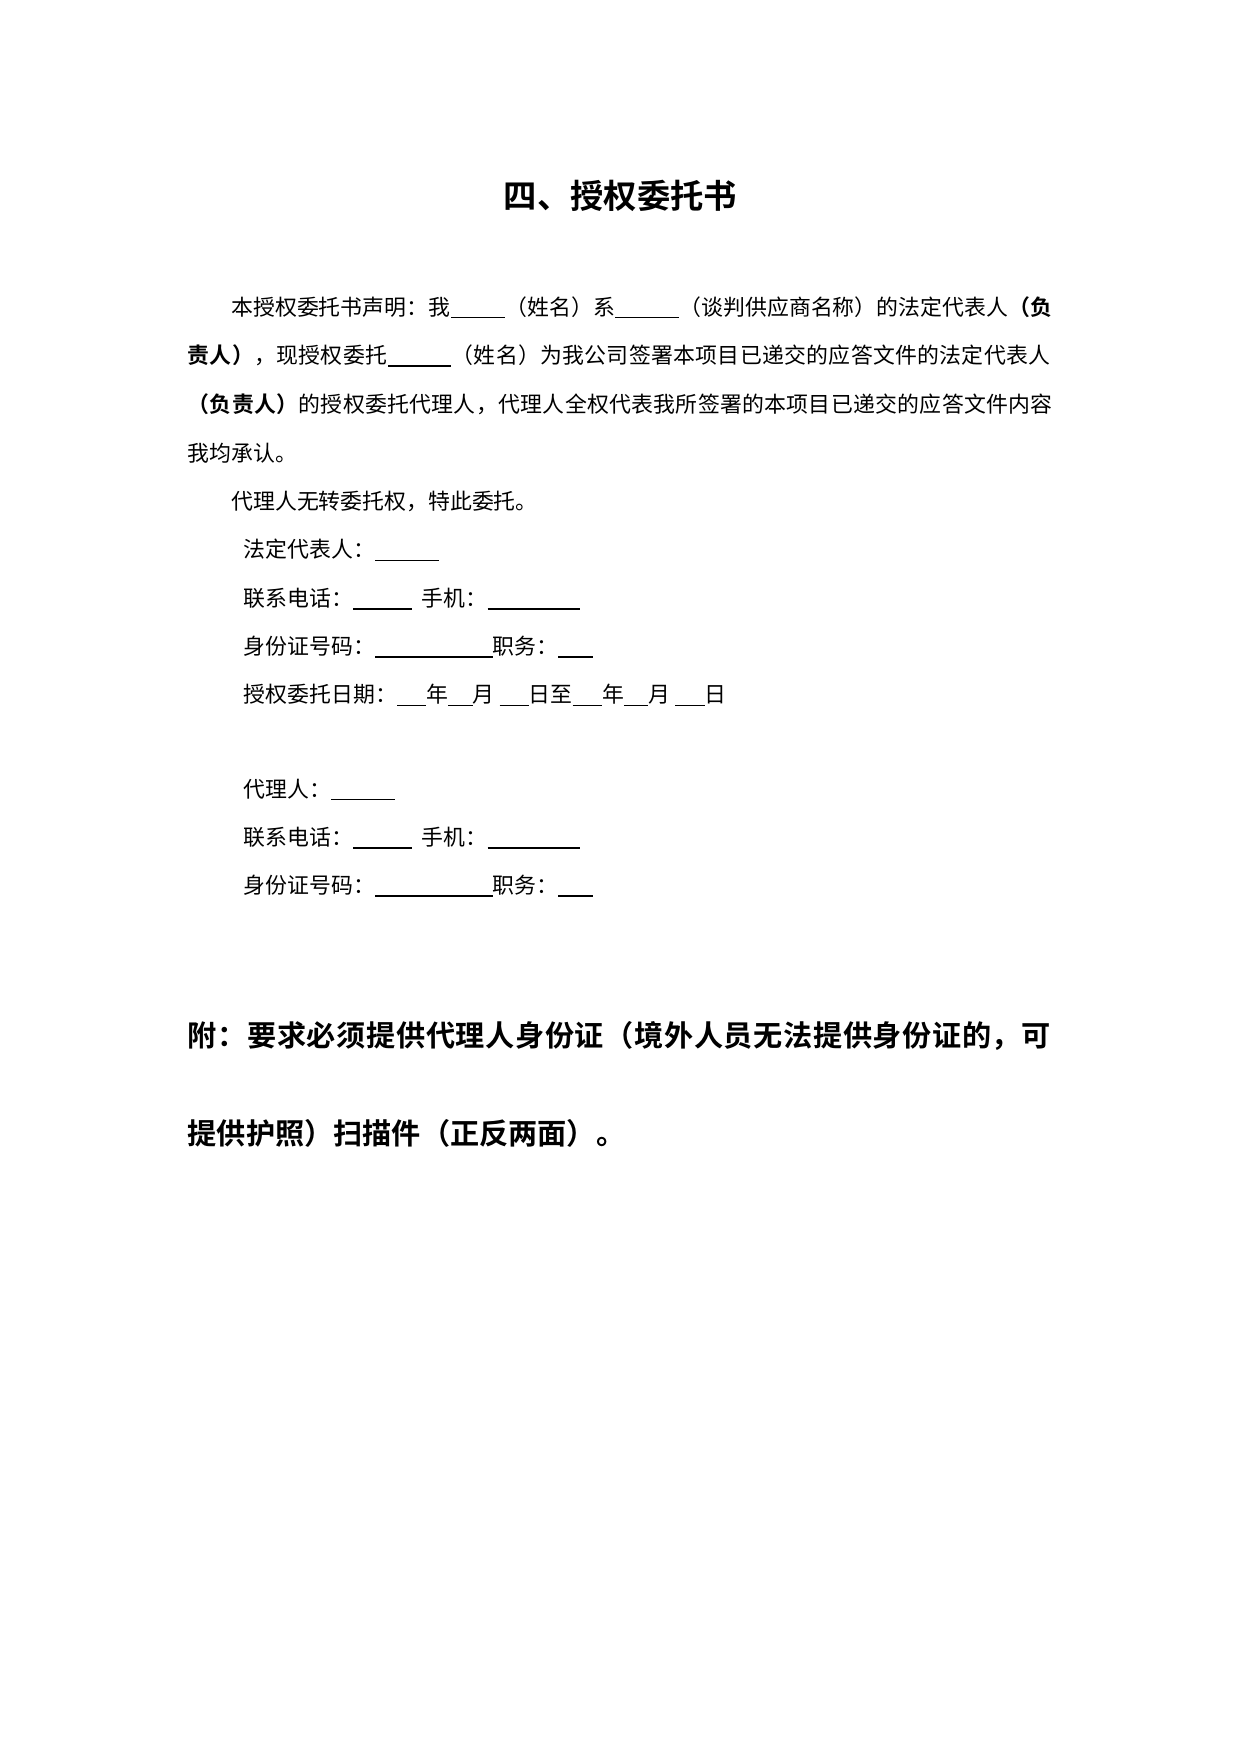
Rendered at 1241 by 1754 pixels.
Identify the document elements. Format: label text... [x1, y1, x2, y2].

subtitle 四、授权委托书 [187, 162, 1053, 227]
text 代理人无转委托权，特此委托。 [187, 484, 1053, 516]
text 联系电话： 手机： [244, 580, 1053, 613]
text 本授权委托书声明：我 （姓名）系 （谈判供应商名称）的法定代表人（负责人），现授权委托 （姓名）为我公司签署本项目已递交的应答文件的法定代表人（负责人）的授权委托代理人，代理人全权代表我所签署的本项目已递交的应答文件内容我均承认。 [187, 289, 1053, 468]
text 联系电话： 手机： [244, 819, 1053, 852]
text 授权委托日期： 年 月 日至 年 月 日 [244, 677, 1053, 709]
text 身份证号码： 职务： [244, 629, 1053, 661]
text 法定代表人： [244, 532, 1053, 564]
text 代理人： [244, 771, 1053, 804]
text 身份证号码： 职务： [244, 868, 1053, 900]
text 附：要求必须提供代理人身份证（境外人员无法提供身份证的，可提供护照）扫描件（正反两面）。 [187, 1002, 1053, 1164]
